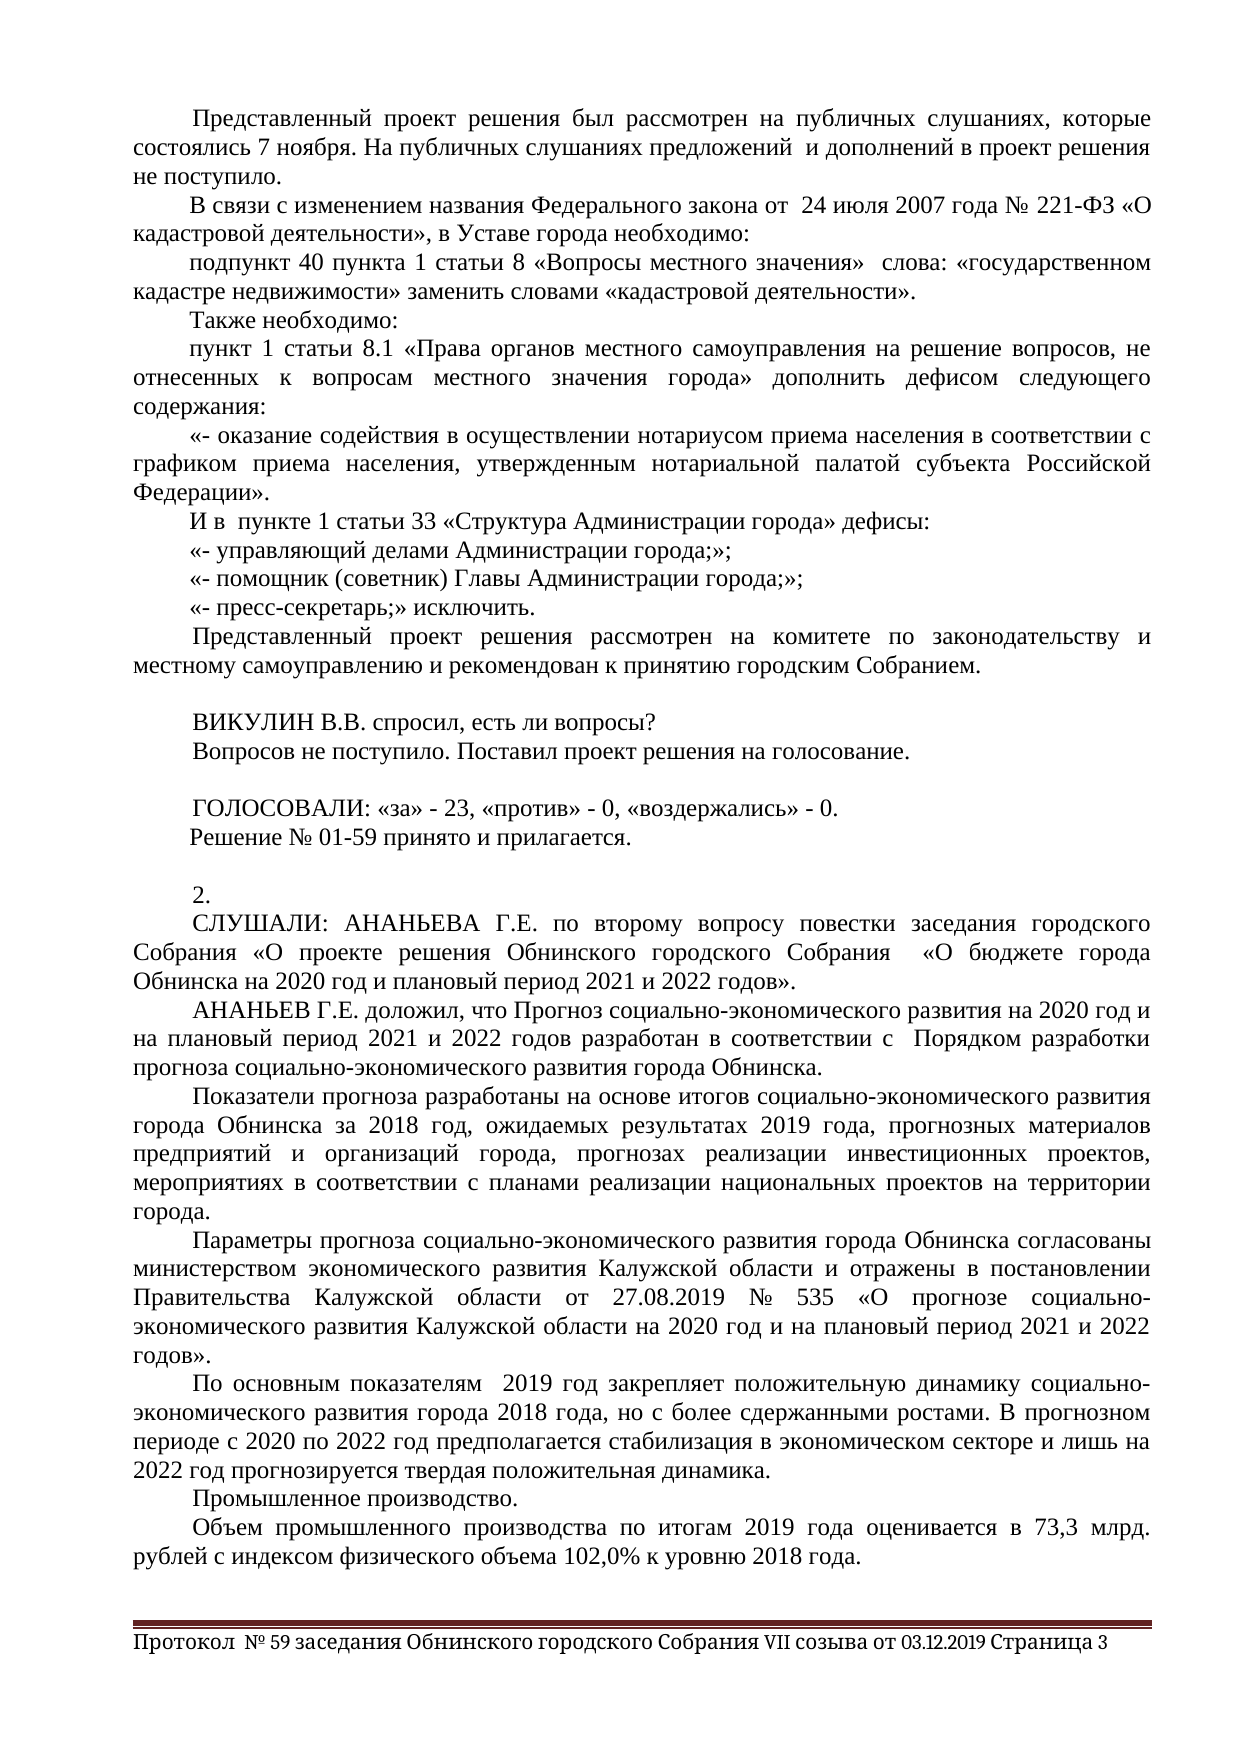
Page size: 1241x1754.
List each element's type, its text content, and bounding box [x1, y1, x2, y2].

text пункт 1 статьи 8.1 «Права органов местного самоуправления на решение вопросов, не отнесенных к вопросам местного значения города» дополнить дефисом следующего содержания: [133, 333, 1152, 420]
text АНАНЬЕВ Г.Е. доложил, что Прогноз социально-экономического развития на 2020 год и на плановый период 2021 и 2022 годов разработан в соответствии с Порядком разработки прогноза социально-экономического развития города Обнинска. [133, 995, 1152, 1081]
text Параметры прогноза социально-экономического развития города Обнинска согласованы министерством экономического развития Калужской области и отражены в постановлении Правительства Калужской области от 27.08.2019 № 535 «О прогнозе социально-экономического развития Калужской области на 2020 год и на плановый период 2021 и 2022 годов». [133, 1225, 1152, 1368]
text Объем промышленного производства по итогам 2019 года оценивается в 73,3 млрд. рублей с индексом физического объема 102,0% к уровню 2018 года. [133, 1512, 1152, 1570]
text «- управляющий делами Администрации города;»; [133, 535, 1152, 563]
list Промышленное производство. [133, 1483, 1152, 1512]
text ВИКУЛИН В.В. спросил, есть ли вопросы? [133, 707, 1152, 736]
text В связи с изменением названия Федерального закона от 24 июля 2007 года № 221-ФЗ «О кадастровой деятельности», в Уставе города необходимо: [133, 190, 1152, 247]
text Вопросов не поступило. Поставил проект решения на голосование. [133, 736, 1152, 765]
text «- пресс-секретарь;» исключить. [133, 592, 1152, 621]
text Представленный проект решения рассмотрен на комитете по законодательству и местному самоуправлению и рекомендован к принятию городским Собранием. [133, 621, 1152, 678]
text Показатели прогноза разработаны на основе итогов социально-экономического развития города Обнинска за 2018 год, ожидаемых результатах 2019 года, прогнозных материалов предприятий и организаций города, прогнозах реализации инвестиционных проектов, мероприятиях в соответствии с планами реализации национальных проектов на территории города. [133, 1081, 1152, 1225]
text «- оказание содействия в осуществлении нотариусом приема населения в соответствии с графиком приема населения, утвержденным нотариальной палатой субъекта Российской Федерации». [133, 420, 1152, 506]
text Решение № 01-59 принято и прилагается. [133, 822, 1152, 851]
text И в пункте 1 статьи 33 «Структура Администрации города» дефисы: [133, 506, 1152, 535]
text Представленный проект решения был рассмотрен на публичных слушаниях, которые состоялись 7 ноября. На публичных слушаниях предложений и дополнений в проект решения не поступило. [133, 103, 1152, 190]
list СЛУШАЛИ: АНАНЬЕВА Г.Е. по второму вопросу повестки заседания городского Собрания «О проекте решения Обнинского городского Собрания «О бюджете города Обнинска на 2020 год и плановый период 2021 и 2022 годов». [133, 908, 1152, 995]
text Также необходимо: [133, 305, 1152, 333]
text ГОЛОСОВАЛИ: «за» - 23, «против» - 0, «воздержались» - 0. [133, 793, 1152, 822]
text «- помощник (советник) Главы Администрации города;»; [133, 563, 1152, 592]
list По основным показателям 2019 год закрепляет положительную динамику социально-экономического развития города 2018 года, но с более сдержанными ростами. В прогнозном периоде с 2020 по 2022 год предполагается стабилизация в экономическом секторе и лишь на 2022 год прогнозируется твердая положительная динамика. [133, 1368, 1152, 1483]
text 2. [133, 880, 1152, 908]
text подпункт 40 пункта 1 статьи 8 «Вопросы местного значения» слова: «государственном кадастре недвижимости» заменить словами «кадастровой деятельности». [133, 247, 1152, 305]
